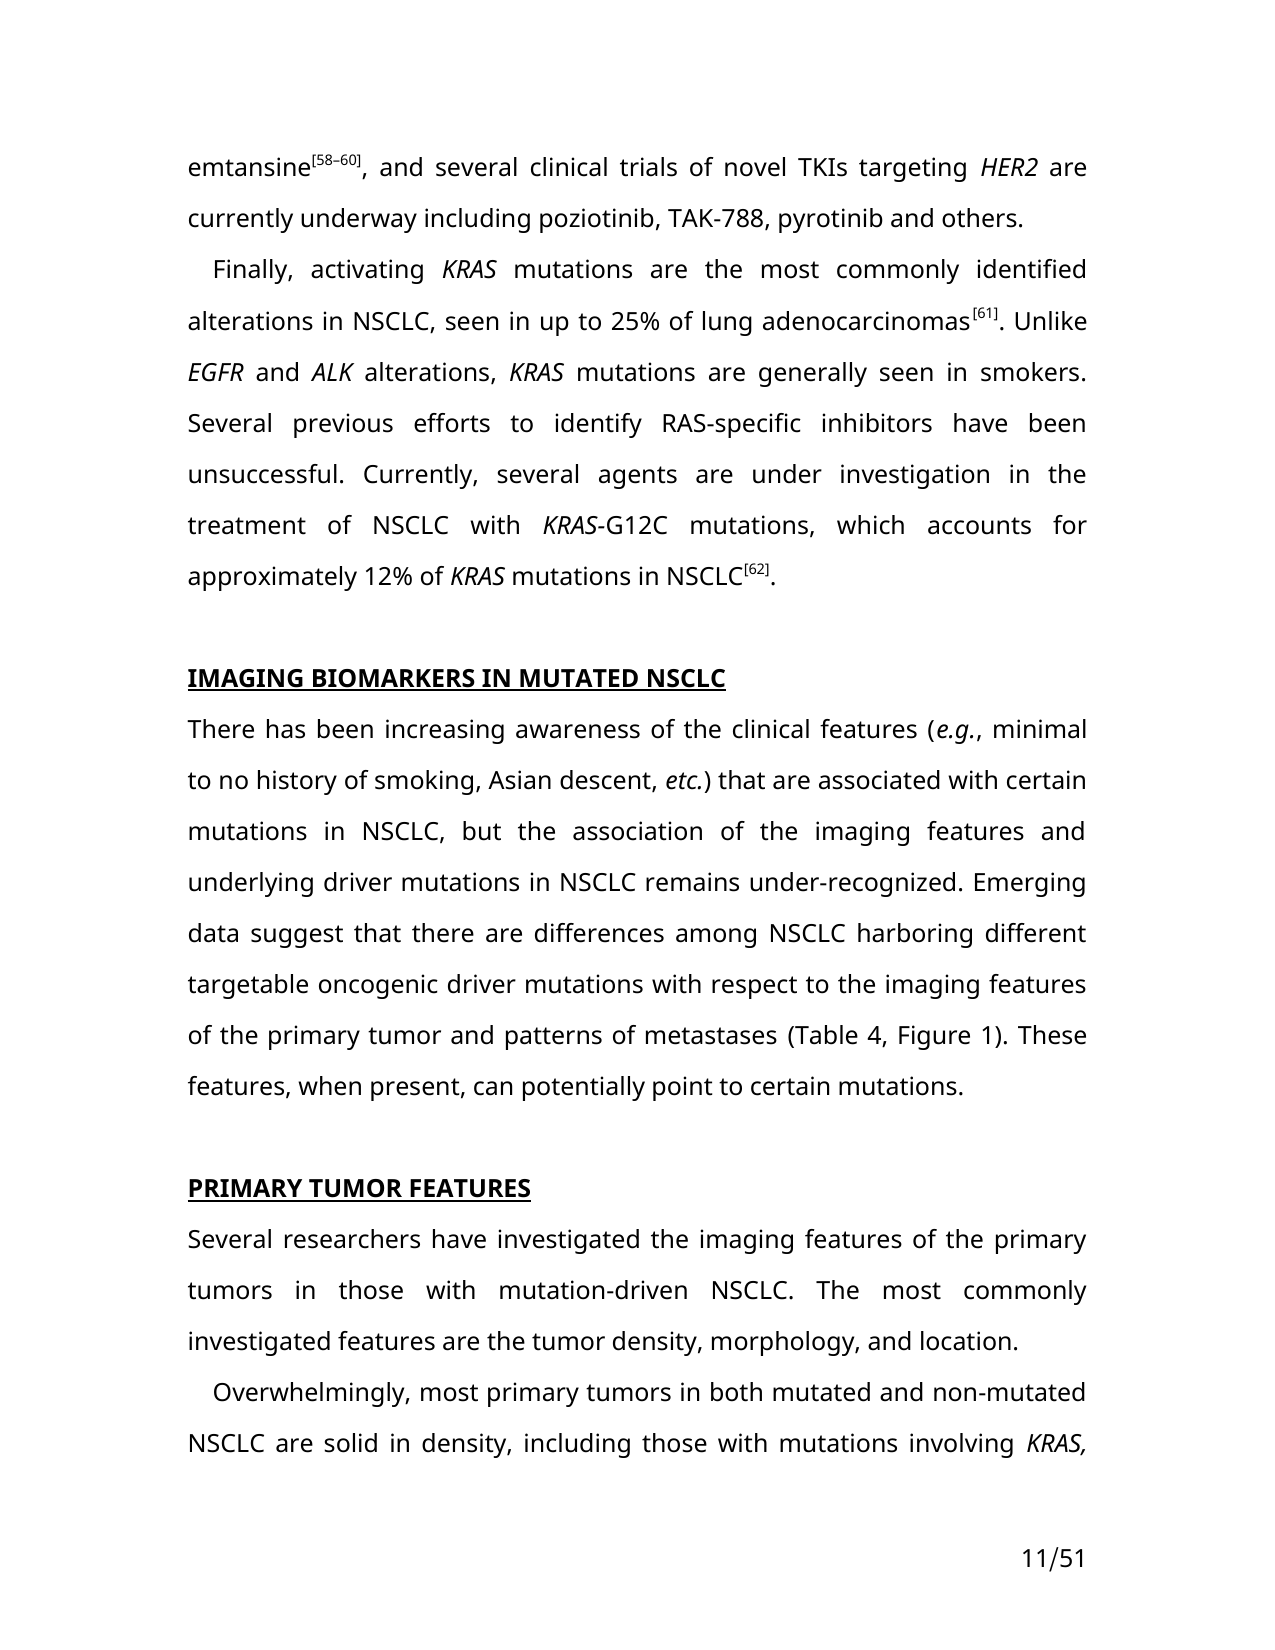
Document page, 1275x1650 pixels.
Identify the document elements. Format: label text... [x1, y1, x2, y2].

text Several researchers have investigated the imaging features of the primary tumors in those with mutation-driven NSCLC. The most commonly investigated features are the tumor density, morphology, and location. [187, 1222, 1087, 1358]
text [187, 150, 1087, 235]
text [187, 1375, 1087, 1460]
text Finally, activating KRAS mutations are the most commonly identified alterations in NSCLC, seen in up to 25% of lung adenocarcinomas[61]. Unlike EGFR and ALK alterations, KRAS mutations are generally seen in smokers. Several previous efforts to identify RAS-specific inhibitors have been unsuccessful. Currently, several agents are under investigation in the treatment of NSCLC with KRAS-G12C mutations, which accounts for approximately 12% of KRAS mutations in NSCLC[62]. [187, 252, 1087, 592]
text There has been increasing awareness of the clinical features (e.g., minimal to no history of smoking, Asian descent, etc.) that are associated with certain mutations in NSCLC, but the association of the imaging features and underlying driver mutations in NSCLC remains under-recognized. Emerging data suggest that there are differences among NSCLC harboring different targetable oncogenic driver mutations with respect to the imaging features of the primary tumor and patterns of metastases (Table 4, Figure 1). These features, when present, can potentially point to certain mutations. [187, 711, 1087, 1103]
text IMAGING BIOMARKERS IN MUTATED NSCLC [187, 660, 1087, 694]
text PRIMARY TUMOR FEATURES [187, 1171, 1087, 1205]
